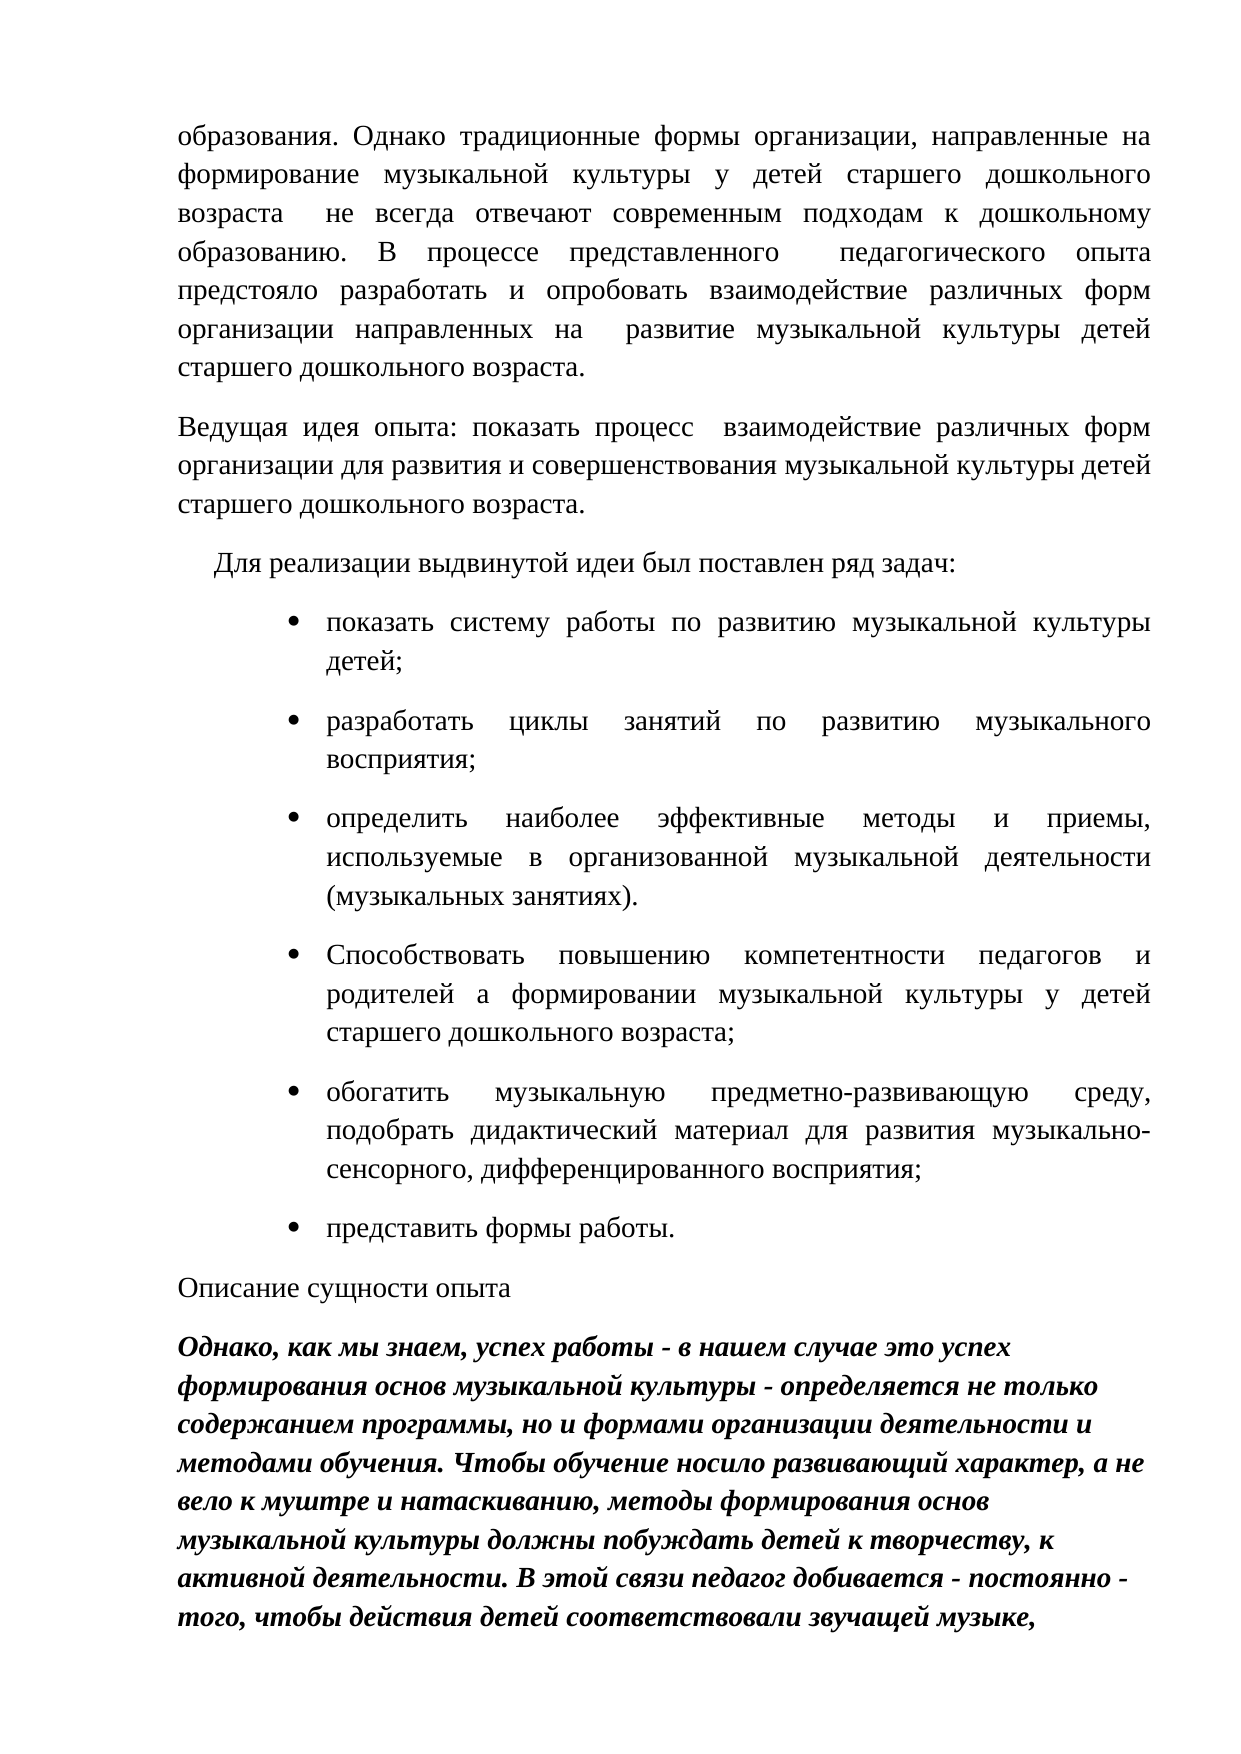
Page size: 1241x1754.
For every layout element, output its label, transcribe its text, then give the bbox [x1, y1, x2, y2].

list Способствовать повышению компетентности педагогов и родителей а формировании музыкальной культуры у детей старшего дошкольного возраста; [288, 937, 1152, 1048]
list определить наиболее эффективные методы и приемы, используемые в организованной музыкальной деятельности (музыкальных занятиях). [288, 801, 1152, 911]
text Ведущая идея опыта: показать процесс взаимодействие различных форм организации для развития и совершенствования музыкальной культуры детей старшего дошкольного возраста. [177, 409, 1152, 519]
list показать систему работы по развитию музыкальной культуры детей; [288, 604, 1152, 677]
text Описание сущности опыта [177, 1270, 1152, 1303]
list представить формы работы. [288, 1210, 1152, 1244]
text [177, 1329, 1152, 1632]
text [177, 118, 1152, 383]
text Для реализации выдвинутой идеи был поставлен ряд задач: [177, 545, 1152, 579]
list разработать циклы занятий по развитию музыкального восприятия; [288, 703, 1152, 775]
list обогатить музыкальную предметно-развивающую среду, подобрать дидактический материал для развития музыкально-сенсорного, дифференцированного восприятия; [288, 1074, 1152, 1184]
